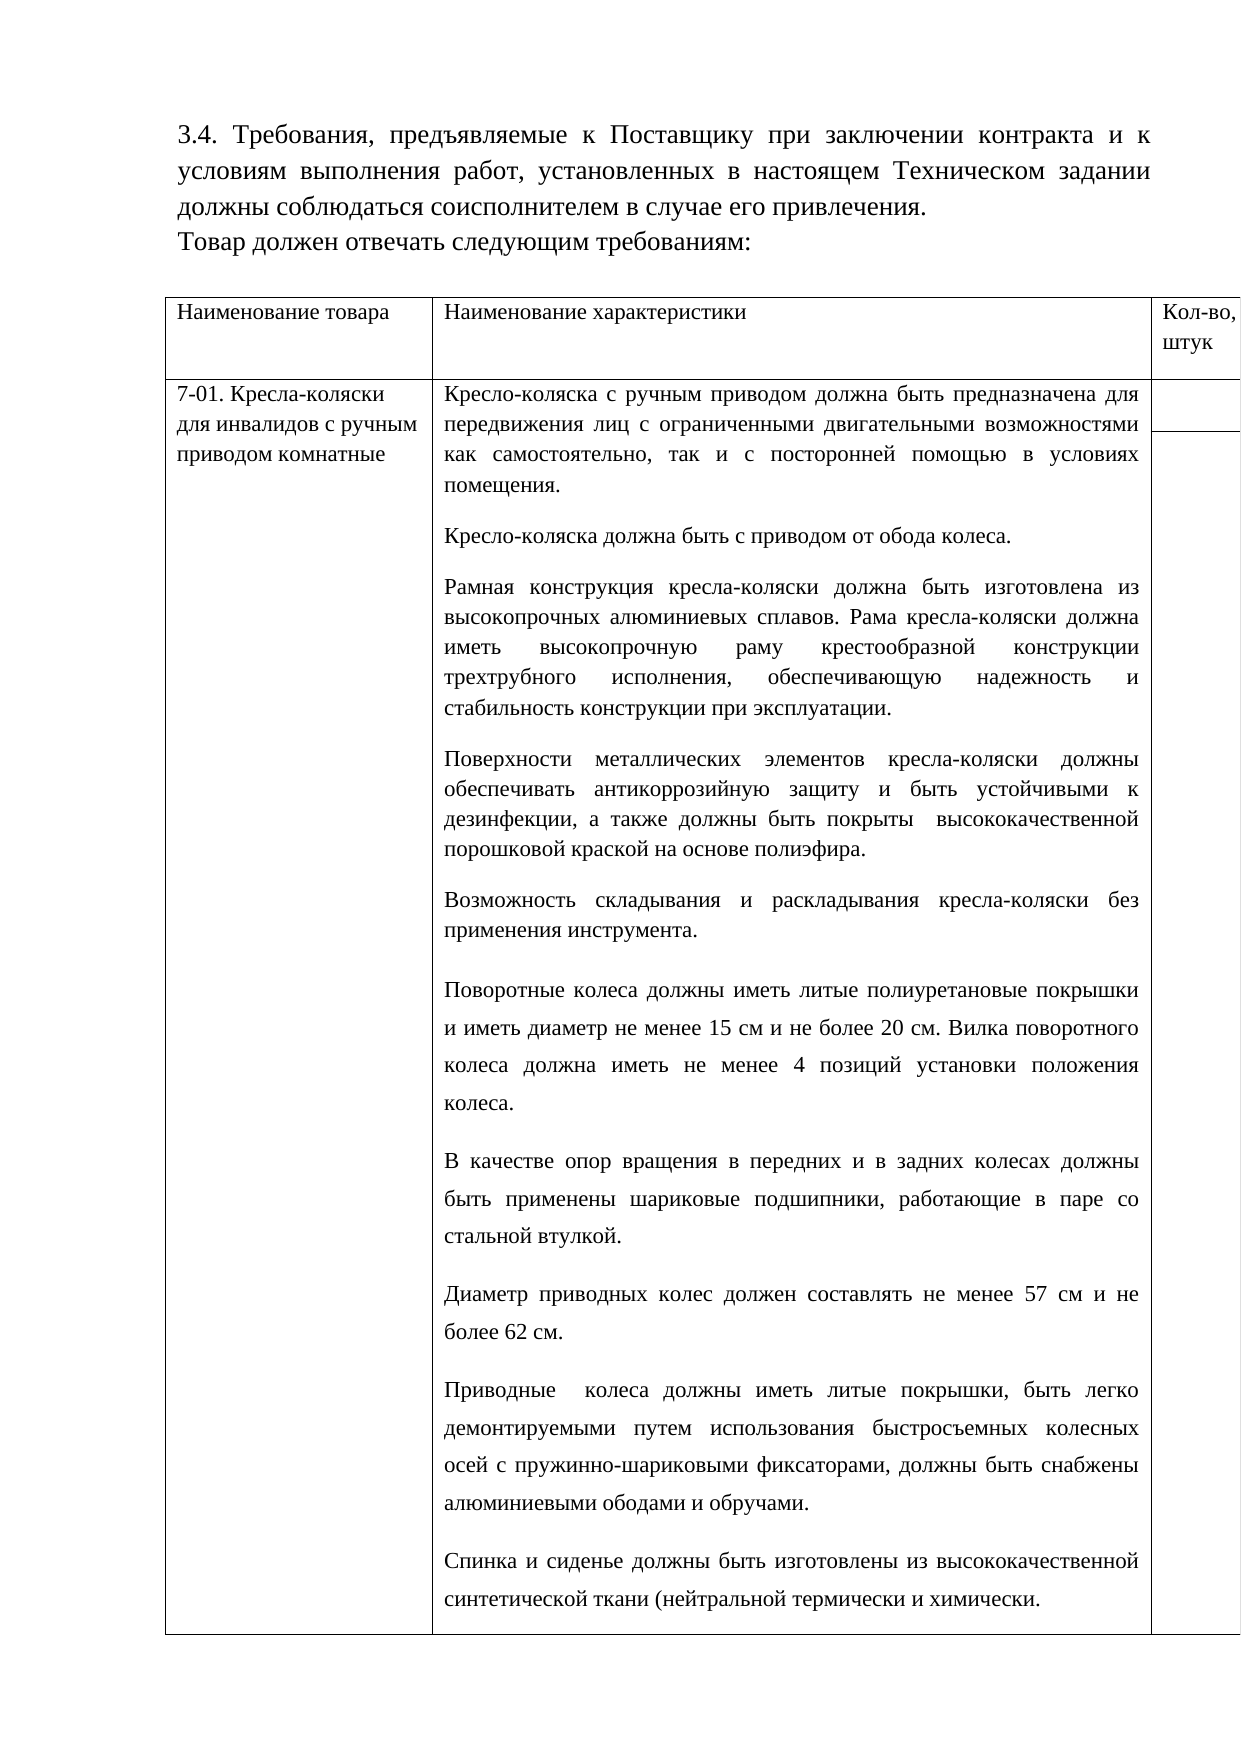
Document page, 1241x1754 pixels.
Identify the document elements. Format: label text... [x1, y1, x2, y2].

table_cell 7-01. Кресла-коляски для инвалидов с ручным приводом комнатные [166, 380, 432, 1634]
table_cell Кресло-коляска с ручным приводом должна быть предназначена для передвижения лиц с ограниченными двигательными возможностями как самостоятельно, так и с посторонней помощью в условиях помещения. Кресло-коляска должна быть с приводом от обода колеса. Рамная конструкция кресла-коляски должна быть изготовлена из высокопрочных алюминиевых сплавов. Рама кресла-коляски должна иметь высокопрочную раму крестообразной конструкции трехтрубного исполнения, обеспечивающую надежность и стабильность конструкции при эксплуатации. Поверхности металлических элементов кресла-коляски должны обеспечивать антикоррозийную защиту и быть устойчивыми к дезинфекции, а также должны быть покрыты высококачественной порошковой краской на основе полиэфира. Возможность складывания и раскладывания кресла-коляски без применения инструмента. Поворотные колеса должны иметь литые полиуретановые покрышки и иметь диаметр не менее 15 см и не более 20 см. Вилка поворотного колеса должна иметь не менее 4 позиций установки положения колеса. В качестве опор вращения в передних и в задних колесах должны быть применены шариковые подшипники, работающие в паре со стальной втулкой. Диаметр приводных колес должен составлять не менее 57 см и не более 62 см. Приводные колеса должны иметь литые покрышки, быть легко демонтируемыми путем использования быстросъемных колесных осей с пружинно-шариковыми фиксаторами, должны быть снабжены алюминиевыми ободами и обручами. Спинка и сиденье должны быть изготовлены из высококачественной синтетической ткани (нейтральной термически и химически. Высота спинки должна быть не менее 42,5 см и иметь возможность регулировки по высоте не менее чем +- 5см. Глубина сиденья должна регулироваться в зависимости от длины бедра не менее чем в трех положениях в диапазоне не менее 6 см. Подлокотники кресла-коляски должны откидываться назад. Для манипулирования одной рукой узла фиксации подлокотника, он не должен обладать возвратной пружиной. Подлокотники могут регулироваться по высоте. Накладки подлокотников должны быть изготовлены из вспененной резины. Подлокотники должны быть длиной не менее 27 см и не более 30 см. Подножки должны быть легко демонтированы или просто отведены внутрь рамы без демонтажа. Опоры подножек должны иметь плавную регулировку по высоте от 36 см +/- 1 см до 47 см +/- 1 см и углу наклона не менее 10º. Кресло-коляска должна быть снабжена многофункциональным адаптером, расположенным на приводном колесе и обеспечивающим индивидуальные регулировки коляски не менее чем в 16 позициях: - изменение высоты сиденья спереди в диапазоне не менее 3 и сзади в диапазоне не менее 9 см; - изменение угла наклона сиденья от минус 5º до 15º; - изменение длины колесной базы не менее чем в двух положениях в диапазоне не менее 8 см посредством регулировки расстояния между приводными и поворотными колесами. Кресло-коляска должна быть укомплектована подушкой на сиденье толщиной не менее 5 см. Кресло-коляска должна быть укомплектована страховочным устройством от опрокидывания. Максимальный вес пользователя: не менее 125 кг включительно. Вес кресла-коляски без дополнительного оснащения и без подушки не более 18 кг. Кресла-коляски должны иметь ширины сиденья: [433, 380, 1151, 1634]
text Товар должен отвечать следующим требованиям: [177, 225, 1152, 256]
table_cell [1152, 380, 1240, 431]
table_header Наименование товара [166, 298, 432, 379]
text 3.4. Требования, предъявляемые к Поставщику при заключении контракта и к условиям выполнения работ, установленных в настоящем Техническом задании должны соблюдаться соисполнителем в случае его привлечения. [177, 118, 1152, 221]
table_cell [1152, 432, 1240, 1634]
table_header Наименование характеристики [433, 298, 1151, 379]
table_header Кол-во, штук [1152, 298, 1240, 379]
